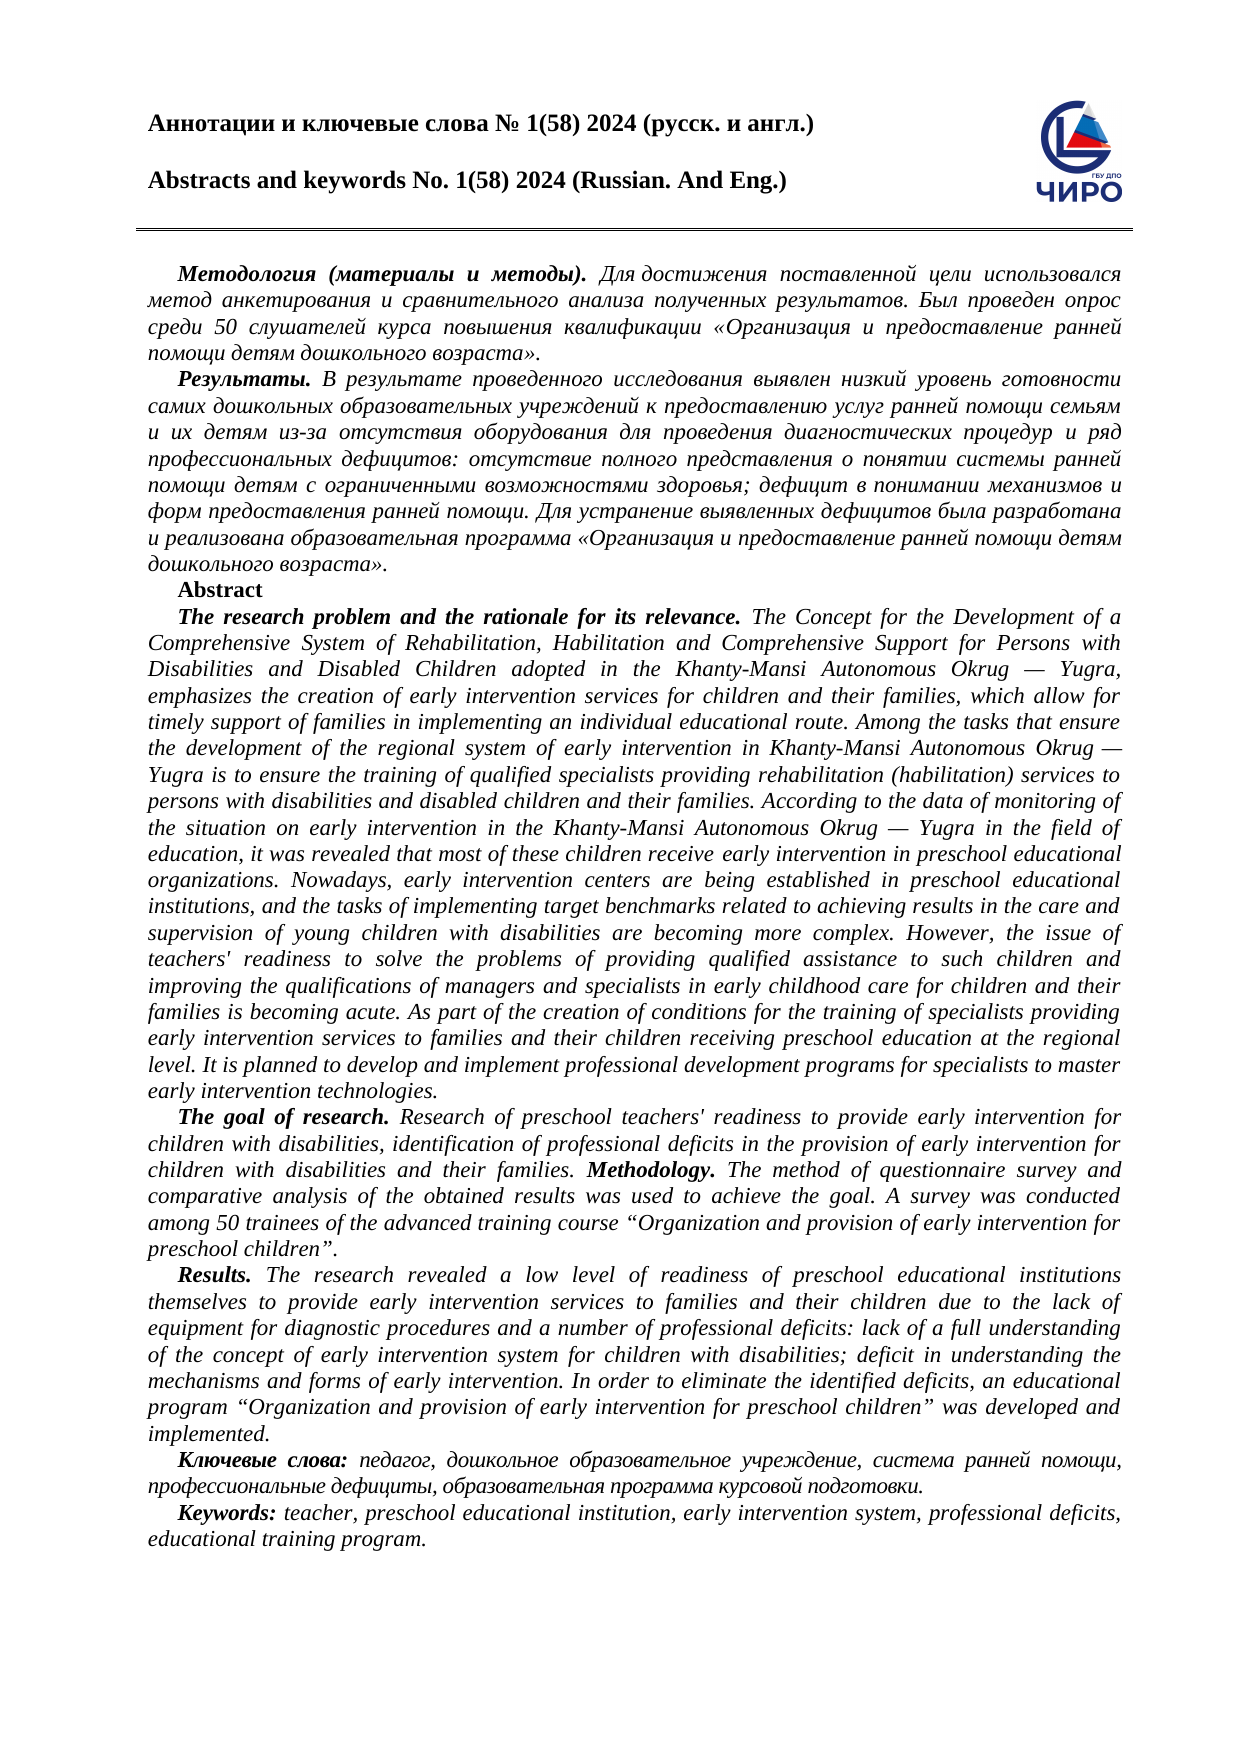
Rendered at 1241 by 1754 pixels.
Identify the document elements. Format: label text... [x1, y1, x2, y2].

text Методология (материалы и методы). Для достижения поставленной цели использовался метод анкетирования и сравнительного анализа полученных результатов. Был проведен опрос среди 50 слушателей курса повышения квалификации «Организация и предоставление ранней помощи детям дошкольного возраста». [148, 260, 1122, 366]
text Ключевые слова: педагог, дошкольное образовательное учреждение, система ранней помощи, профессиональные дефициты, образовательная программа курсовой подготовки. [148, 1446, 1122, 1499]
text Abstract [148, 576, 1122, 603]
text Keywords: teacher, preschool educational institution, early intervention system, professional deficits, educational training program. [148, 1499, 1122, 1551]
text The goal of research. Research of preschool teachers' readiness to provide early intervention for children with disabilities, identification of professional deficits in the provision of early intervention for children with disabilities and their families. Methodology. The method of questionnaire survey and comparative analysis of the obtained results was used to achieve the goal. A survey was conducted among 50 trainees of the advanced training course “Organization and provision of early intervention for preschool children”. [148, 1103, 1122, 1262]
text Results. The research revealed a low level of readiness of preschool educational institutions themselves to provide early intervention services to families and their children due to the lack of equipment for diagnostic procedures and a number of professional deficits: lack of a full understanding of the concept of early intervention system for children with disabilities; deficit in understanding the mechanisms and forms of early intervention. In order to eliminate the identified deficits, an educational program “Organization and provision of early intervention for preschool children” was developed and implemented. [148, 1262, 1122, 1446]
text The research problem and the rationale for its relevance. The Concept for the Development of a Comprehensive System of Rehabilitation, Habilitation and Comprehensive Support for Persons with Disabilities and Disabled Children adopted in the Khanty-Mansi Autonomous Okrug — Yugra, emphasizes the creation of early intervention services for children and their families, which allow for timely support of families in implementing an individual educational route. Among the tasks that ensure the development of the regional system of early intervention in Khanty-Mansi Autonomous Okrug — Yugra is to ensure the training of qualified specialists providing rehabilitation (habilitation) services to persons with disabilities and disabled children and their families. According to the data of monitoring of the situation on early intervention in the Khanty-Mansi Autonomous Okrug — Yugra in the field of education, it was revealed that most of these children receive early intervention in preschool educational organizations. Nowadays, early intervention centers are being established in preschool educational institutions, and the tasks of implementing target benchmarks related to achieving results in the care and supervision of young children with disabilities are becoming more complex. However, the issue of teachers' readiness to solve the problems of providing qualified assistance to such children and improving the qualifications of managers and specialists in early childhood care for children and their families is becoming acute. As part of the creation of conditions for the training of specialists providing early intervention services to families and their children receiving preschool education at the regional level. It is planned to develop and implement professional development programs for specialists to master early intervention technologies. [148, 603, 1122, 1103]
picture [1036, 100, 1123, 202]
text Результаты. В результате проведенного исследования выявлен низкий уровень готовности самих дошкольных образовательных учреждений к предоставлению услуг ранней помощи семьям и их детям из-за отсутствия оборудования для проведения диагностических процедур и ряд профессиональных дефицитов: отсутствие полного представления о понятии системы ранней помощи детям с ограниченными возможностями здоровья; дефицит в понимании механизмов и форм предоставления ранней помощи. Для устранение выявленных дефицитов была разработана и реализована образовательная программа «Организация и предоставление ранней помощи детям дошкольного возраста». [148, 366, 1122, 576]
